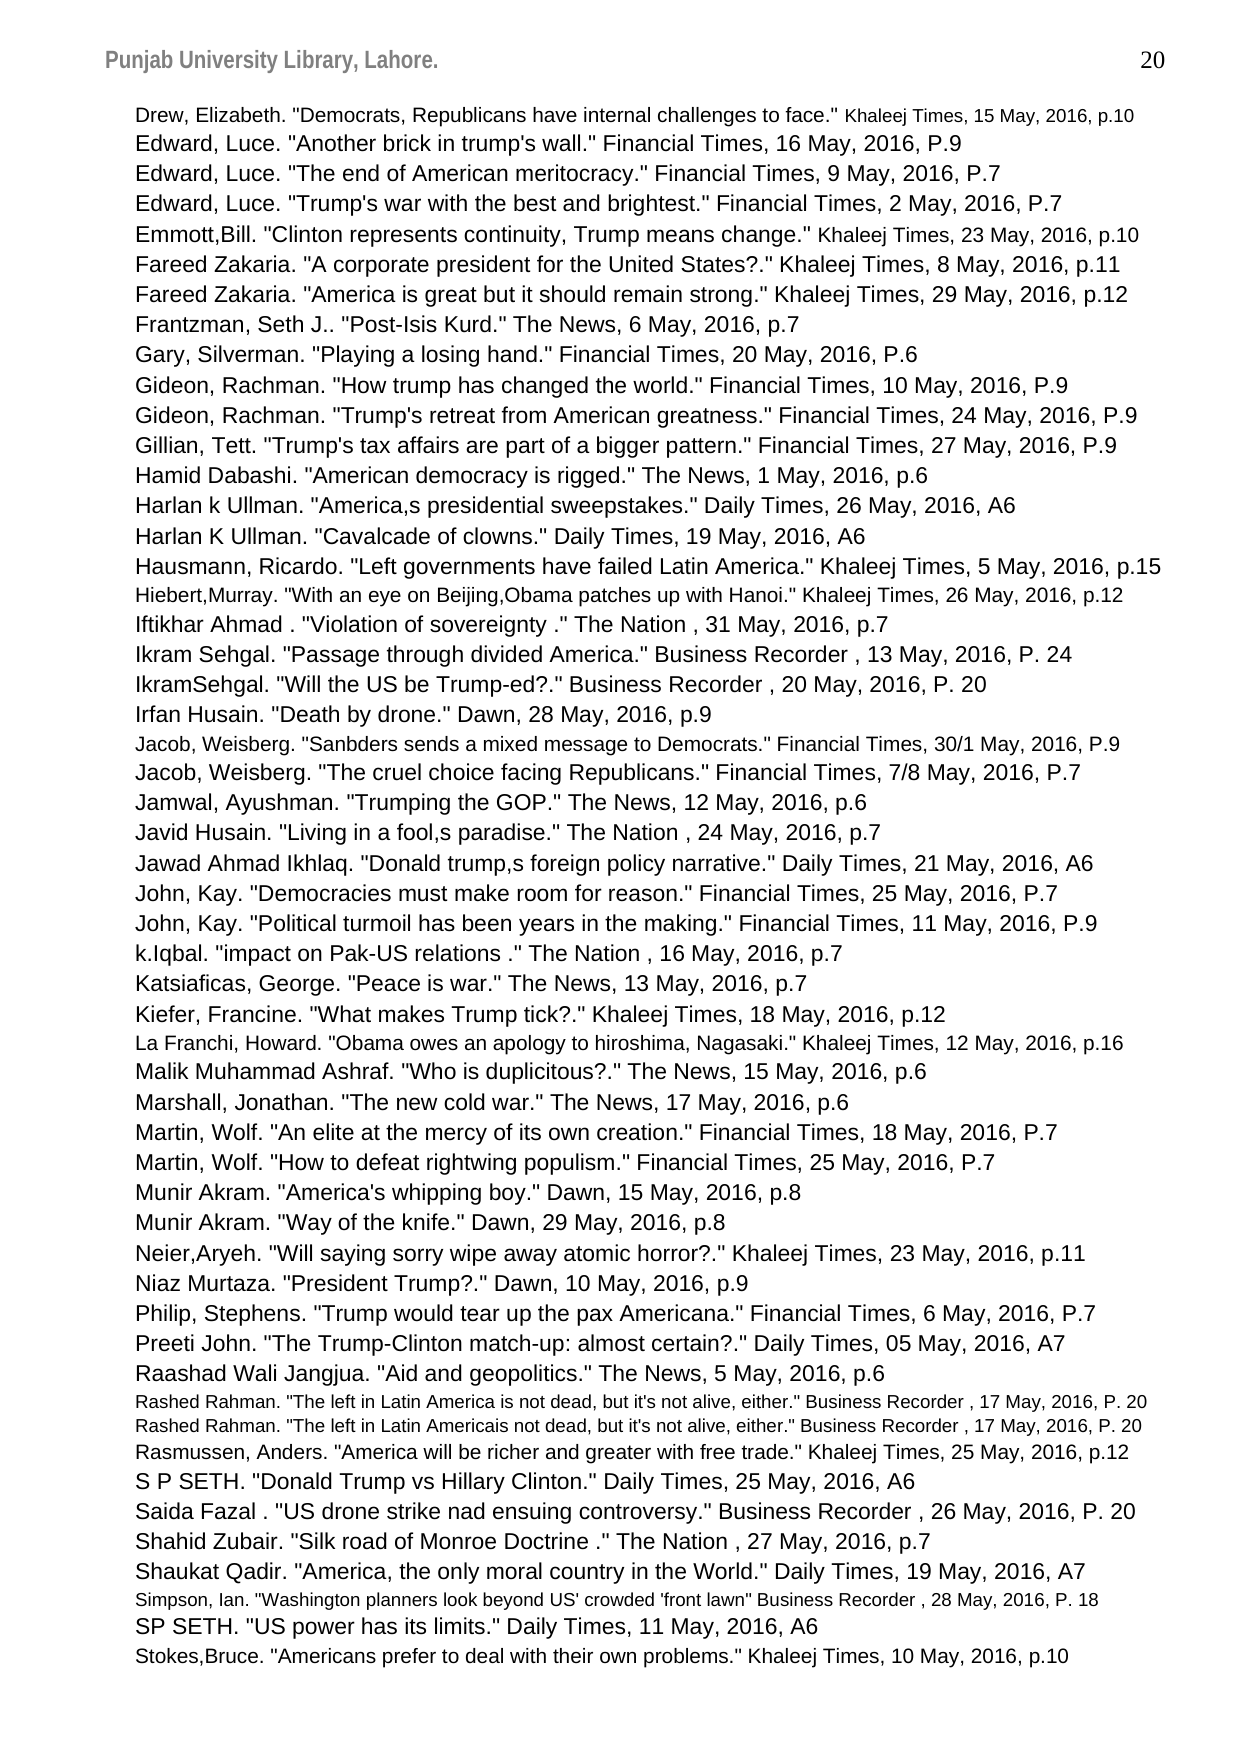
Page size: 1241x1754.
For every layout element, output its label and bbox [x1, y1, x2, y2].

table_cell [124, 103, 1174, 1672]
